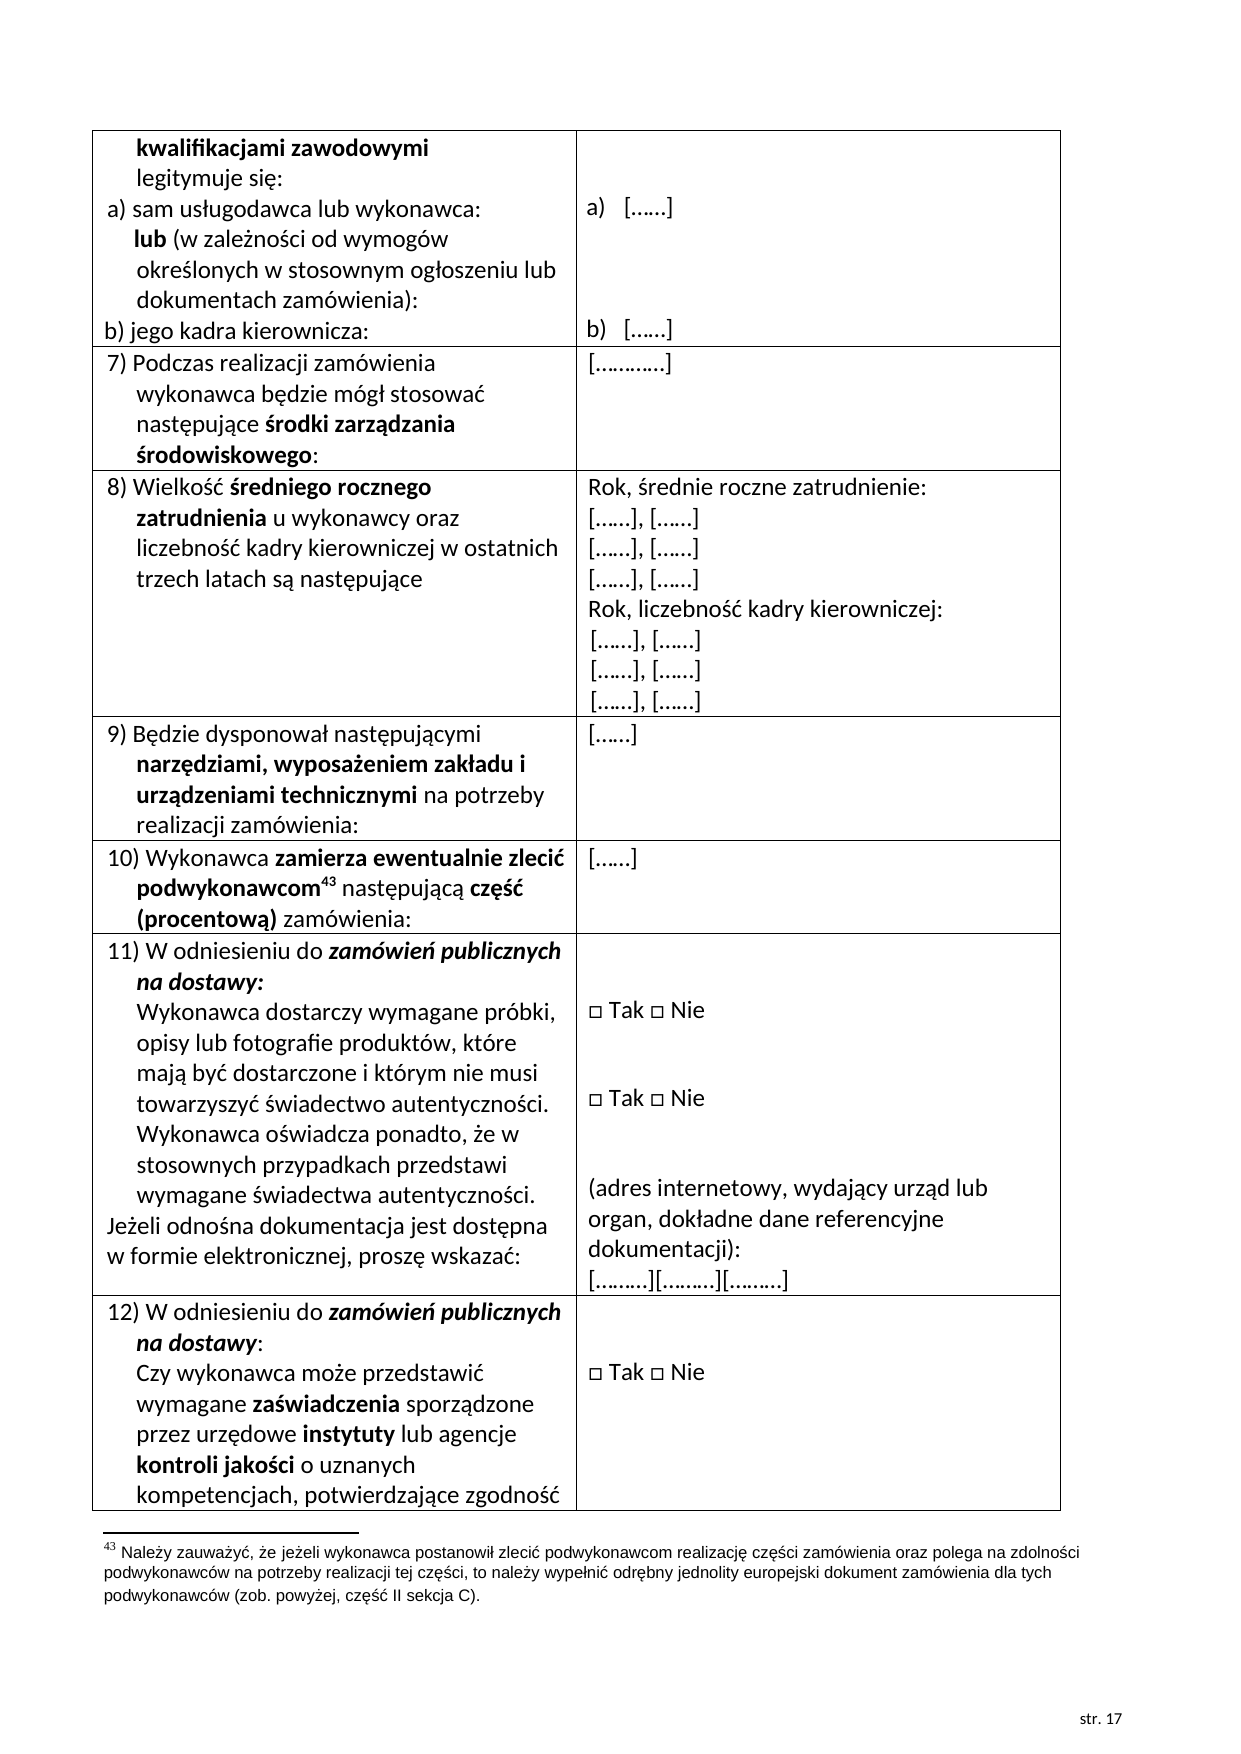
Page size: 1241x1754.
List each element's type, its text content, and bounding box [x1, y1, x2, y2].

table_cell 7) Podczas realizacji zamówienia wykonawca będzie mógł stosować następujące środki zarządzania środowiskowego: [93, 347, 576, 469]
table_cell 9) Będzie dysponował następującymi narzędziami, wyposażeniem zakładu i urządzeniami technicznymi na potrzeby realizacji zamówienia: [93, 717, 576, 840]
table_cell 10) Wykonawca zamierza ewentualnie zlecić podwykonawcom następującą część (procentową) zamówienia: [93, 841, 576, 933]
table_cell Rok, średnie roczne zatrudnienie: [……], [……] [……], [……] [……], [……] Rok, liczebność kadry kierowniczej: [……], [……] [……], [……] [……], [……] [577, 471, 1060, 716]
table_cell 8) Wielkość średniego rocznego zatrudnienia u wykonawcy oraz liczebność kadry kierowniczej w ostatnich trzech latach są następujące [93, 471, 576, 716]
table_cell [……] [577, 841, 1060, 933]
table_cell [……] [……] [577, 131, 1060, 346]
table_cell 11) W odniesieniu do zamówień publicznych na dostawy: Wykonawca dostarczy wymagane próbki, opisy lub fotografie produktów, które mają być dostarczone i którym nie musi towarzyszyć świadectwo autentyczności. Wykonawca oświadcza ponadto, że w stosownych przypadkach przedstawi wymagane świadectwa autentyczności. Jeżeli odnośna dokumentacja jest dostępna w formie elektronicznej, proszę wskazać: [93, 934, 576, 1294]
table_cell □ Tak □ Nie □ Tak □ Nie (adres internetowy, wydający urząd lub organ, dokładne dane referencyjne dokumentacji): [………][………][………] [577, 934, 1060, 1294]
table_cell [577, 1296, 1060, 1510]
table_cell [93, 1296, 576, 1510]
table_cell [93, 131, 576, 346]
table_cell […………] [577, 347, 1060, 469]
table_cell [……] [577, 717, 1060, 840]
